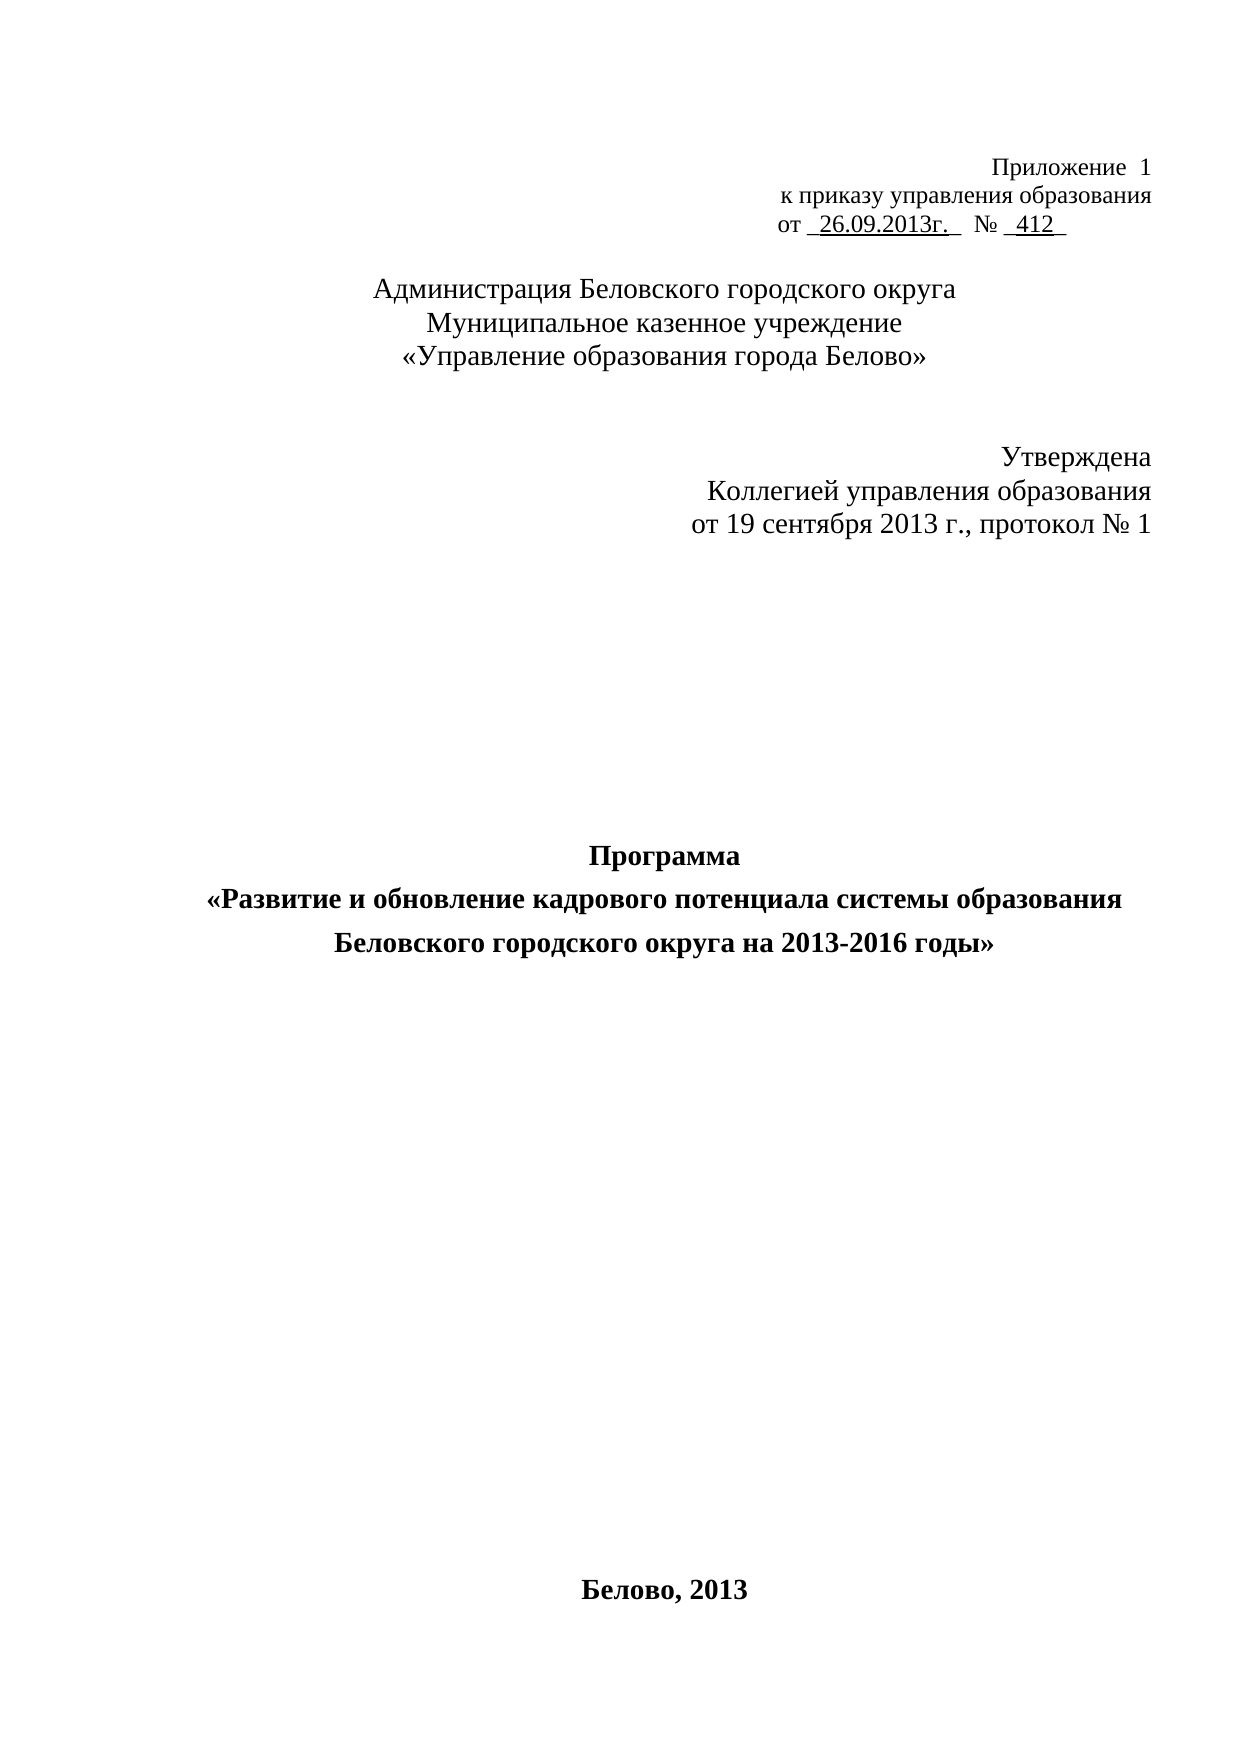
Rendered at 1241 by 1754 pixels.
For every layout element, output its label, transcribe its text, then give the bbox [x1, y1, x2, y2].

text от _26.09.2013г._ № _412_ [177, 209, 1152, 238]
text Утверждена [177, 439, 1152, 473]
text «Развитие и обновление кадрового потенциала системы образования Беловского городского округа на 2013-2016 годы» [177, 882, 1152, 959]
text Муниципальное казенное учреждение [177, 305, 1152, 338]
text Приложение 1 [177, 152, 1152, 180]
text Белово, 2013 [177, 1572, 1152, 1606]
text Коллегией управления образования [177, 473, 1152, 506]
text от 19 сентября ., протокол № 1 [177, 506, 1152, 540]
text Администрация Беловского городского округа [177, 271, 1152, 305]
text Программа [177, 838, 1152, 872]
text к приказу управления образования [177, 180, 1152, 209]
text «Управление образования города Белово» [177, 338, 1152, 372]
